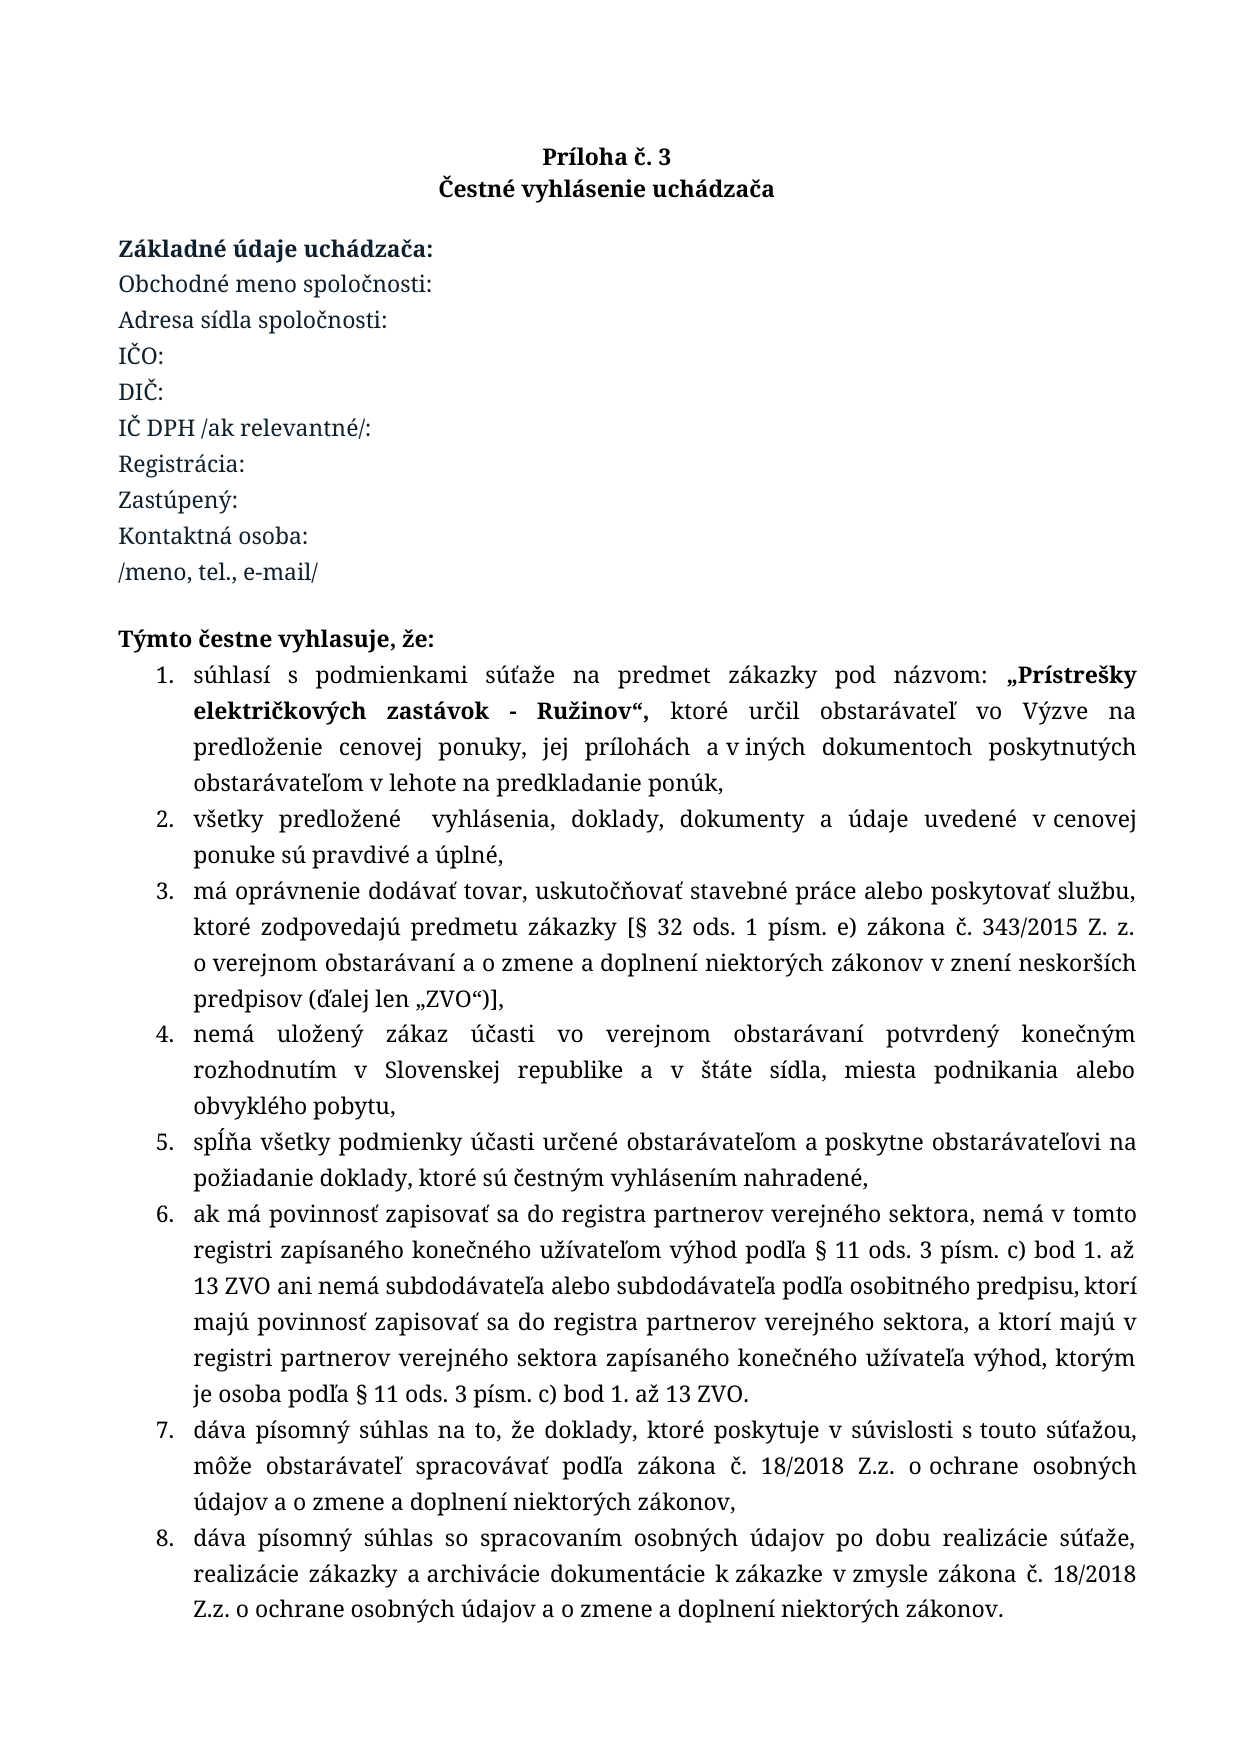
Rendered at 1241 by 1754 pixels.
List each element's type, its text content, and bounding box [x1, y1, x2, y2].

text DIČ: [118, 376, 1137, 407]
text Kontaktná osoba: [118, 520, 1137, 551]
text Zastúpený: [118, 484, 1137, 515]
list dáva písomný súhlas so spracovaním osobných údajov po dobu realizácie súťaže, realizácie zákazky a archivácie dokumentácie k zákazke v zmysle zákona č. 18/2018 Z.z. o ochrane osobných údajov a o zmene a doplnení niektorých zákonov. [156, 1522, 1137, 1625]
text Základné údaje uchádzača: [118, 232, 1137, 264]
list spĺňa všetky podmienky účasti určené obstarávateľom a poskytne obstarávateľovi na požiadanie doklady, ktoré sú čestným vyhlásením nahradené, [156, 1126, 1137, 1193]
text IČO: [118, 340, 1137, 372]
text Týmto čestne vyhlasuje, že: [118, 623, 1137, 654]
text /meno, tel., e-mail/ [118, 556, 1137, 587]
list dáva písomný súhlas na to, že doklady, ktoré poskytuje v súvislosti s touto súťažou, môže obstarávateľ spracovávať podľa zákona č. 18/2018 Z.z. o ochrane osobných údajov a o zmene a doplnení niektorých zákonov, [156, 1414, 1137, 1517]
list všetky predložené vyhlásenia, doklady, dokumenty a údaje uvedené v cenovej ponuke sú pravdivé a úplné, [156, 803, 1137, 870]
list súhlasí s podmienkami súťaže na predmet zákazky pod názvom: „Prístrešky električkových zastávok - Ružinov“, ktoré určil obstarávateľ vo Výzve na predloženie cenovej ponuky, jej prílohách a v iných dokumentoch poskytnutých obstarávateľom v lehote na predkladanie ponúk, [156, 659, 1137, 798]
list nemá uložený zákaz účasti vo verejnom obstarávaní potvrdený konečným rozhodnutím v Slovenskej republike a v štáte sídla, miesta podnikania alebo obvyklého pobytu, [156, 1018, 1137, 1122]
list ak má povinnosť zapisovať sa do registra partnerov verejného sektora, nemá v tomto registri zapísaného konečného užívateľom výhod podľa § 11 ods. 3 písm. c) bod 1. až 13 ZVO ani nemá subdodávateľa alebo subdodávateľa podľa osobitného predpisu, ktorí majú povinnosť zapisovať sa do registra partnerov verejného sektora, a ktorí majú v registri partnerov verejného sektora zapísaného konečného užívateľa výhod, ktorým je osoba podľa § 11 ods. 3 písm. c) bod 1. až 13 ZVO. [156, 1198, 1137, 1409]
list má oprávnenie dodávať tovar, uskutočňovať stavebné práce alebo poskytovať službu, ktoré zodpovedajú predmetu zákazky [§ 32 ods. 1 písm. e) zákona č. 343/2015 Z. z. o verejnom obstarávaní a o zmene a doplnení niektorých zákonov v znení neskorších predpisov (ďalej len „ZVO“)], [156, 875, 1137, 1014]
text Registrácia: [118, 448, 1137, 479]
text Príloha č. 3 [118, 141, 1095, 172]
text IČ DPH /ak relevantné/: [118, 412, 1137, 443]
text Obchodné meno spoločnosti: [118, 268, 1137, 300]
text Adresa sídla spoločnosti: [118, 304, 1137, 336]
text Čestné vyhlásenie uchádzača [118, 172, 1095, 204]
